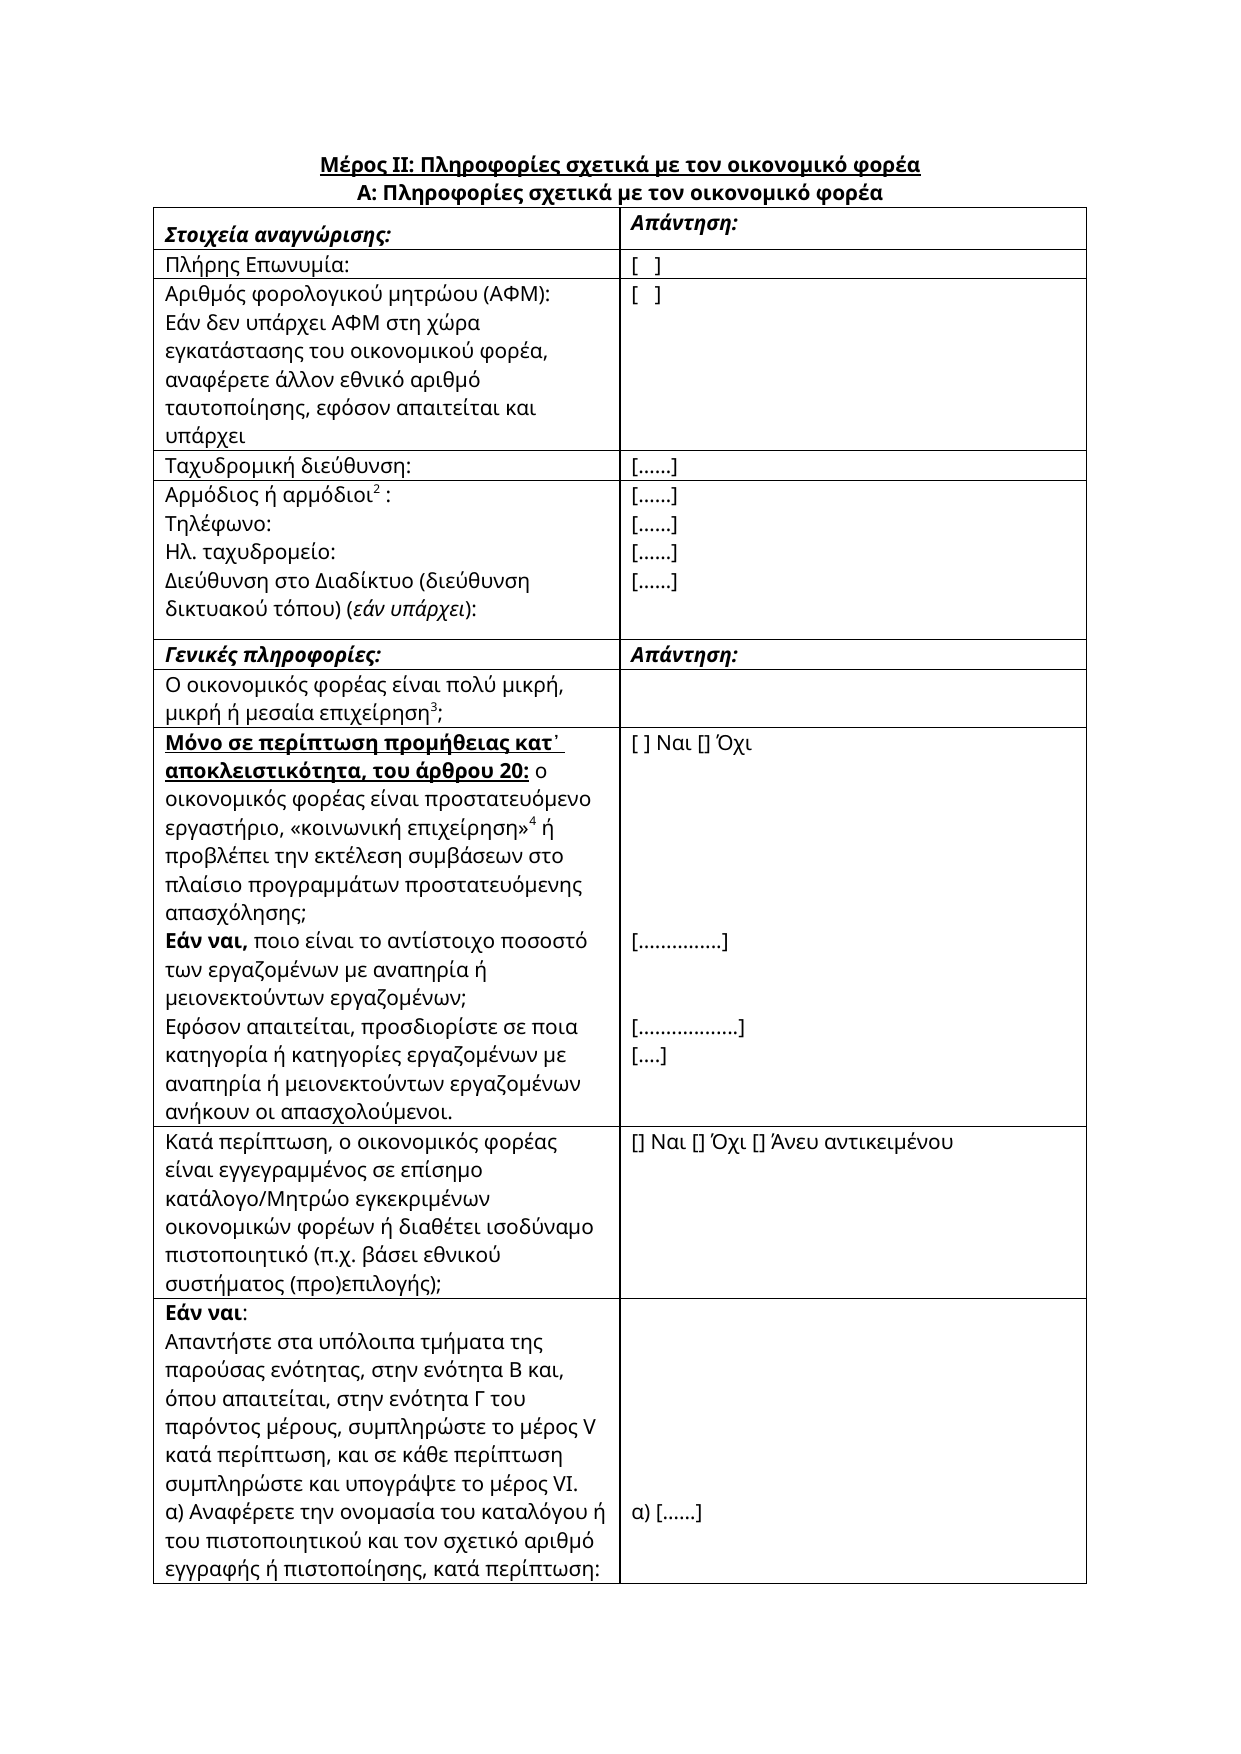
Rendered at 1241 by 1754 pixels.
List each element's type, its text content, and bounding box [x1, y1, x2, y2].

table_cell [621, 1299, 1086, 1583]
table_cell Πλήρης Επωνυμία: [154, 250, 619, 278]
table_cell Ταχυδρομική διεύθυνση: [154, 451, 619, 479]
table_cell [ ] [621, 279, 1086, 450]
table_cell [621, 670, 1086, 727]
table_cell Μόνο σε περίπτωση προμήθειας κατ᾽ αποκλειστικότητα, του άρθρου 20: ο οικονομικός φορέας είναι προστατευόμενο εργαστήριο, «κοινωνική επιχείρηση»4 ή προβλέπει την εκτέλεση συμβάσεων στο πλαίσιο προγραμμάτων προστατευόμενης απασχόλησης; Εάν ναι, ποιο είναι το αντίστοιχο ποσοστό των εργαζομένων με αναπηρία ή μειονεκτούντων εργαζομένων; Εφόσον απαιτείται, προσδιορίστε σε ποια κατηγορία ή κατηγορίες εργαζομένων με αναπηρία ή μειονεκτούντων εργαζομένων ανήκουν οι απασχολούμενοι. [154, 728, 619, 1126]
table_cell Αρμόδιος ή αρμόδιοι2 : Τηλέφωνο: Ηλ. ταχυδρομείο: Διεύθυνση στο Διαδίκτυο (διεύθυνση δικτυακού τόπου) (εάν υπάρχει): [154, 481, 619, 639]
table_header Απάντηση: [621, 208, 1086, 249]
table_cell Κατά περίπτωση, ο οικονομικός φορέας είναι εγγεγραμμένος σε επίσημο κατάλογο/Μητρώο εγκεκριμένων οικονομικών φορέων ή διαθέτει ισοδύναμο πιστοποιητικό (π.χ. βάσει εθνικού συστήματος (προ)επιλογής); [154, 1127, 619, 1297]
table_cell [ ] Ναι [] Όχι [...............] […...............] [….] [621, 728, 1086, 1126]
table_cell Ο οικονομικός φορέας είναι πολύ μικρή, μικρή ή μεσαία επιχείρηση3; [154, 670, 619, 727]
table_cell Απάντηση: [621, 640, 1086, 669]
table_cell Γενικές πληροφορίες: [154, 640, 619, 669]
table_cell [……] [……] [……] [……] [621, 481, 1086, 639]
text Μέρος II: Πληροφορίες σχετικά με τον οικονομικό φορέα [187, 150, 1053, 178]
table_header Στοιχεία αναγνώρισης: [154, 208, 619, 249]
table_cell [……] [621, 451, 1086, 479]
table_cell [ ] [621, 250, 1086, 278]
text Α: Πληροφορίες σχετικά με τον οικονομικό φορέα [187, 178, 1053, 207]
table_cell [154, 1299, 619, 1583]
table_cell Αριθμός φορολογικού μητρώου (ΑΦΜ): Εάν δεν υπάρχει ΑΦΜ στη χώρα εγκατάστασης του οικονομικού φορέα, αναφέρετε άλλον εθνικό αριθμό ταυτοποίησης, εφόσον απαιτείται και υπάρχει [154, 279, 619, 450]
table_cell [] Ναι [] Όχι [] Άνευ αντικειμένου [621, 1127, 1086, 1297]
